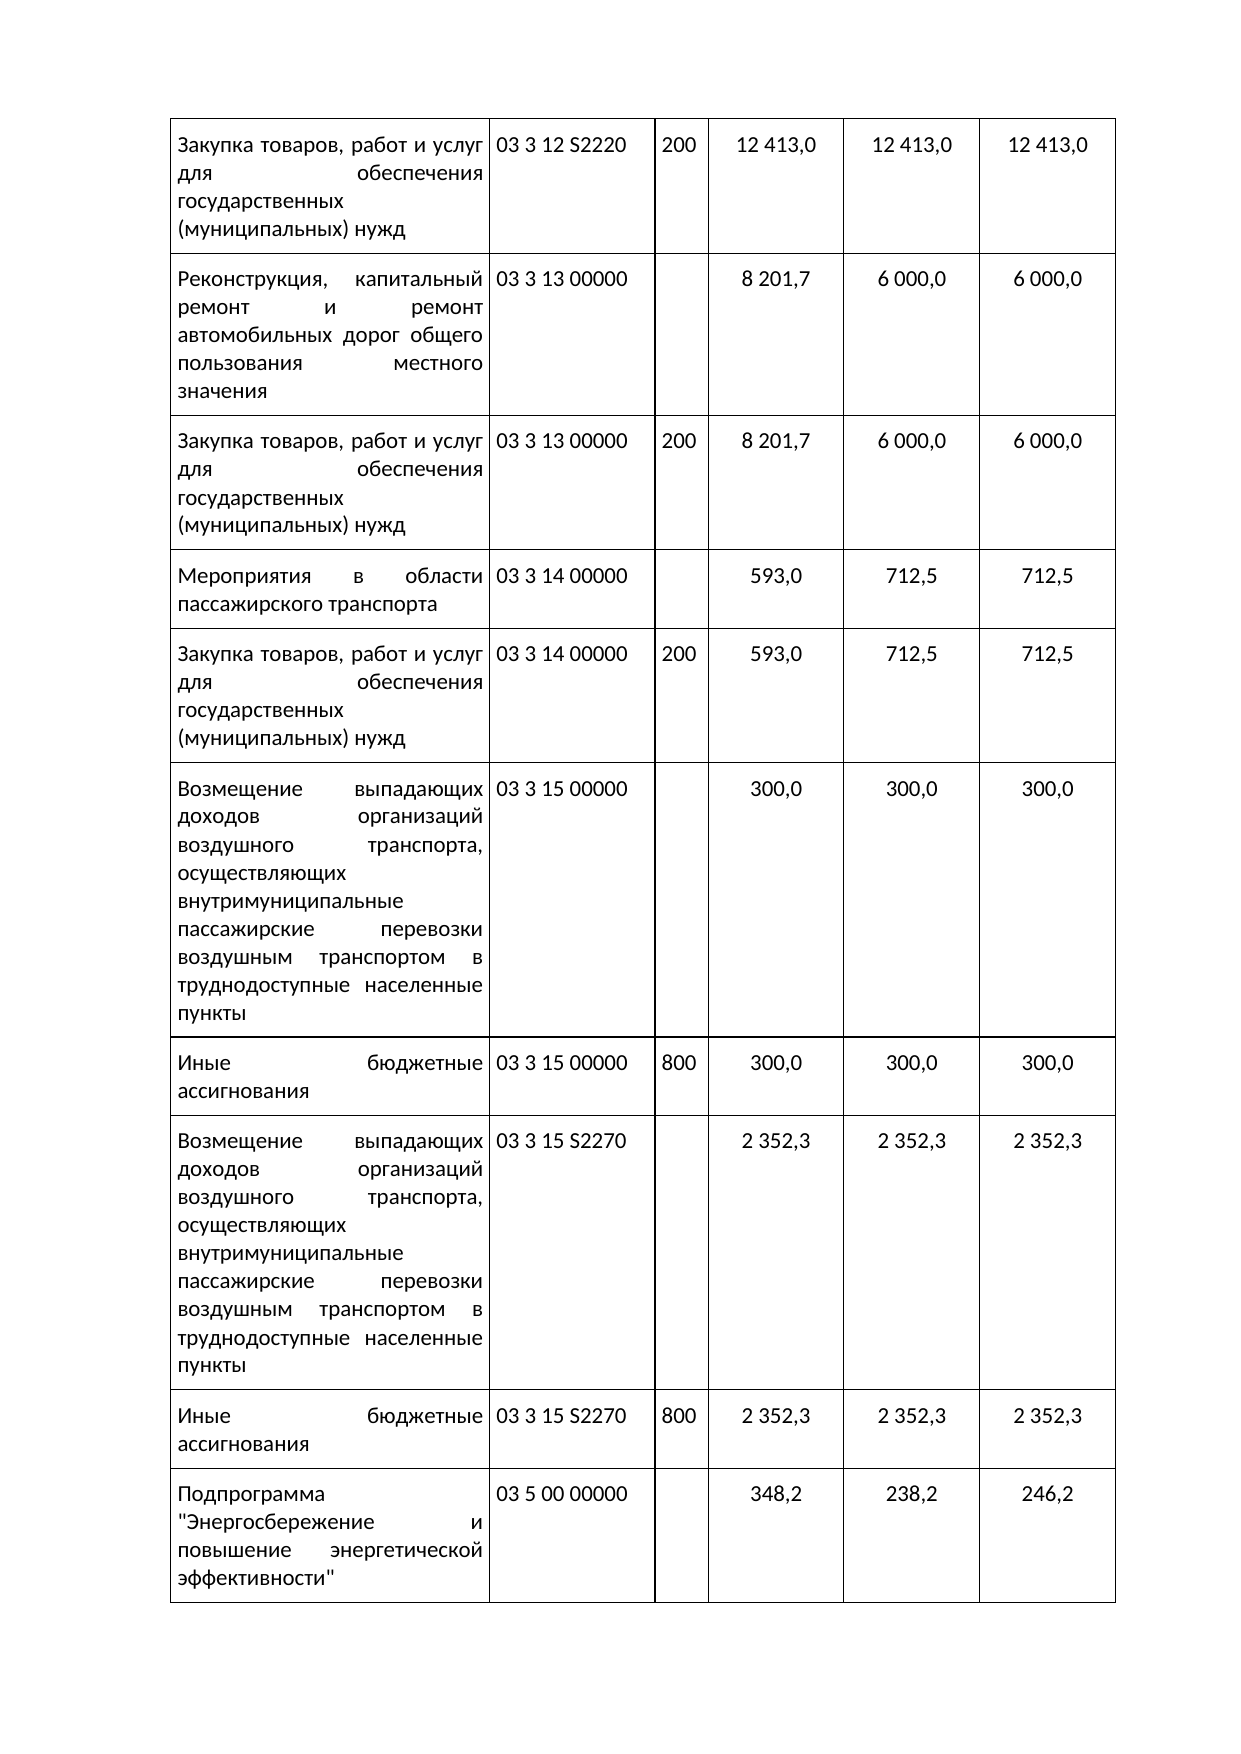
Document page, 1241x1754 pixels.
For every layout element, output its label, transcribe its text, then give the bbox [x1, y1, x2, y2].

table_cell 6 000,0 [980, 254, 1115, 415]
table_cell 03 3 15 00000 [490, 763, 654, 1036]
table_cell [656, 254, 708, 415]
table_cell 03 3 13 00000 [490, 254, 654, 415]
table_cell Мероприятия в области пассажирского транспорта [171, 550, 489, 628]
table_cell Реконструкция, капитальный ремонт и ремонт автомобильных дорог общего пользования местного значения [171, 254, 489, 415]
table_cell Возмещение выпадающих доходов организаций воздушного транспорта, осуществляющих внутримуниципальные пассажирские перевозки воздушным транспортом в труднодоступные населенные пункты [171, 1116, 489, 1389]
table_cell 200 [656, 416, 708, 549]
table_cell 12 413,0 [709, 119, 843, 252]
table_cell 03 3 12 S2220 [490, 119, 654, 252]
table_cell 300,0 [844, 763, 979, 1036]
table_cell 03 3 15 S2270 [490, 1390, 654, 1468]
table_cell 03 3 14 00000 [490, 629, 654, 762]
table_cell Иные бюджетные ассигнования [171, 1390, 489, 1468]
table_cell 2 352,3 [844, 1390, 979, 1468]
table_cell 800 [656, 1390, 708, 1468]
table_cell 8 201,7 [709, 254, 843, 415]
table_cell 712,5 [844, 550, 979, 628]
table_cell Возмещение выпадающих доходов организаций воздушного транспорта, осуществляющих внутримуниципальные пассажирские перевозки воздушным транспортом в труднодоступные населенные пункты [171, 763, 489, 1036]
table_cell 348,2 [709, 1469, 843, 1602]
table_cell 12 413,0 [980, 119, 1115, 252]
table_cell Закупка товаров, работ и услуг для обеспечения государственных (муниципальных) нужд [171, 416, 489, 549]
table_cell 593,0 [709, 629, 843, 762]
table_cell 2 352,3 [709, 1390, 843, 1468]
table_cell 2 352,3 [980, 1116, 1115, 1389]
table_cell 6 000,0 [844, 416, 979, 549]
table_cell 712,5 [980, 629, 1115, 762]
table_cell 6 000,0 [980, 416, 1115, 549]
table_cell 300,0 [980, 1038, 1115, 1115]
table_cell [656, 550, 708, 628]
table_cell 03 5 00 00000 [490, 1469, 654, 1602]
table_cell 300,0 [709, 1038, 843, 1115]
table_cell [171, 119, 489, 252]
table_cell 246,2 [980, 1469, 1115, 1602]
table_cell Иные бюджетные ассигнования [171, 1038, 489, 1115]
table_cell 800 [656, 1038, 708, 1115]
table_cell 8 201,7 [709, 416, 843, 549]
table_cell 300,0 [709, 763, 843, 1036]
table_cell 03 3 13 00000 [490, 416, 654, 549]
table_cell Подпрограмма "Энергосбережение и повышение энергетической эффективности" [171, 1469, 489, 1602]
table_cell 12 413,0 [844, 119, 979, 252]
table_cell 03 3 14 00000 [490, 550, 654, 628]
table_cell 2 352,3 [844, 1116, 979, 1389]
table_cell [656, 763, 708, 1036]
table_cell 200 [656, 119, 708, 252]
table_cell 200 [656, 629, 708, 762]
table_cell [656, 1469, 708, 1602]
table_cell 03 3 15 S2270 [490, 1116, 654, 1389]
table_cell 300,0 [844, 1038, 979, 1115]
table_cell 6 000,0 [844, 254, 979, 415]
table_cell 2 352,3 [709, 1116, 843, 1389]
table_cell 2 352,3 [980, 1390, 1115, 1468]
table_cell 03 3 15 00000 [490, 1038, 654, 1115]
table_cell 593,0 [709, 550, 843, 628]
table_cell Закупка товаров, работ и услуг для обеспечения государственных (муниципальных) нужд [171, 629, 489, 762]
table_cell 712,5 [844, 629, 979, 762]
table_cell [656, 1116, 708, 1389]
table_cell 712,5 [980, 550, 1115, 628]
table_cell 300,0 [980, 763, 1115, 1036]
table_cell 238,2 [844, 1469, 979, 1602]
